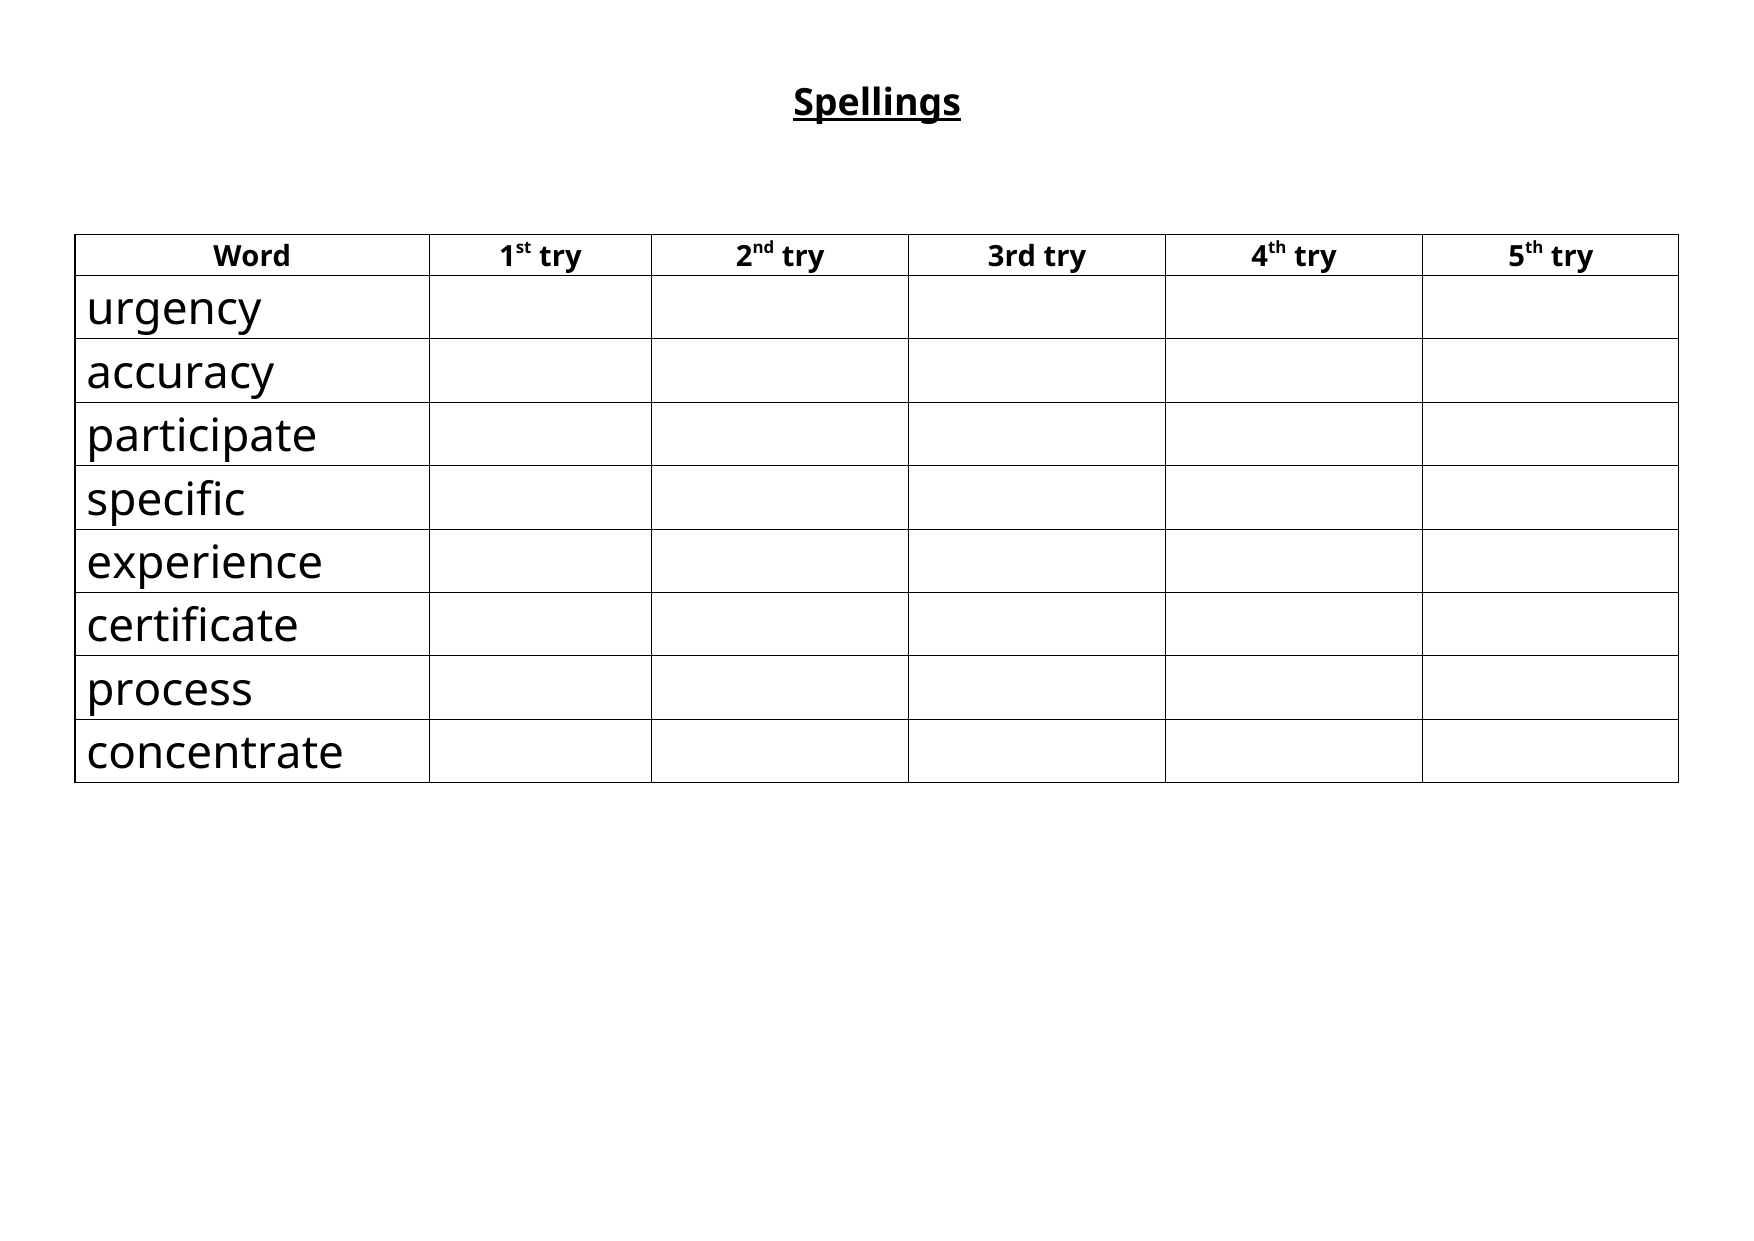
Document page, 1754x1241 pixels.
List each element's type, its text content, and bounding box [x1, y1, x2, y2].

table_header 3rd try [909, 235, 1165, 275]
table_cell [652, 656, 908, 719]
table_cell [430, 656, 651, 719]
table_cell [1423, 593, 1678, 655]
table_cell [1166, 403, 1422, 465]
table_header 1st try [430, 235, 651, 275]
table_cell [909, 530, 1165, 592]
table_cell [430, 720, 651, 782]
table_cell [652, 720, 908, 782]
table_cell participate [76, 403, 429, 465]
table_cell [1423, 720, 1678, 782]
table_cell [430, 593, 651, 655]
table_cell [1423, 276, 1678, 338]
table_cell [909, 276, 1165, 338]
table_cell [1166, 720, 1422, 782]
table_cell [1166, 466, 1422, 528]
table_cell [1423, 339, 1678, 402]
table_header Word [76, 235, 429, 275]
table_cell [652, 339, 908, 402]
table_header 4th try [1166, 235, 1422, 275]
table_cell certificate [76, 593, 429, 655]
table_cell specific [76, 466, 429, 528]
table_cell [1423, 530, 1678, 592]
table_cell [909, 339, 1165, 402]
text Spellings [75, 75, 1679, 126]
table_cell experience [76, 530, 429, 592]
table_cell [652, 466, 908, 528]
table_cell [909, 466, 1165, 528]
table_cell accuracy [76, 339, 429, 402]
table_cell [652, 276, 908, 338]
table_cell [1166, 339, 1422, 402]
table_cell [1423, 656, 1678, 719]
table_cell [430, 339, 651, 402]
table_cell [430, 276, 651, 338]
table_cell [909, 720, 1165, 782]
table_cell [1166, 276, 1422, 338]
table_cell [652, 593, 908, 655]
table_header 2nd try [652, 235, 908, 275]
table_cell [909, 593, 1165, 655]
table_cell [1166, 593, 1422, 655]
table_cell [909, 656, 1165, 719]
table_cell [430, 530, 651, 592]
table_cell [430, 403, 651, 465]
table_cell [1423, 466, 1678, 528]
table_cell [652, 403, 908, 465]
table_cell [909, 403, 1165, 465]
table_cell [430, 466, 651, 528]
table_cell [1166, 530, 1422, 592]
table_cell concentrate [76, 720, 429, 782]
table_cell [1166, 656, 1422, 719]
table_header 5th try [1423, 235, 1678, 275]
table_cell [1423, 403, 1678, 465]
table_cell process [76, 656, 429, 719]
table_cell [652, 530, 908, 592]
table_cell urgency [76, 276, 429, 338]
